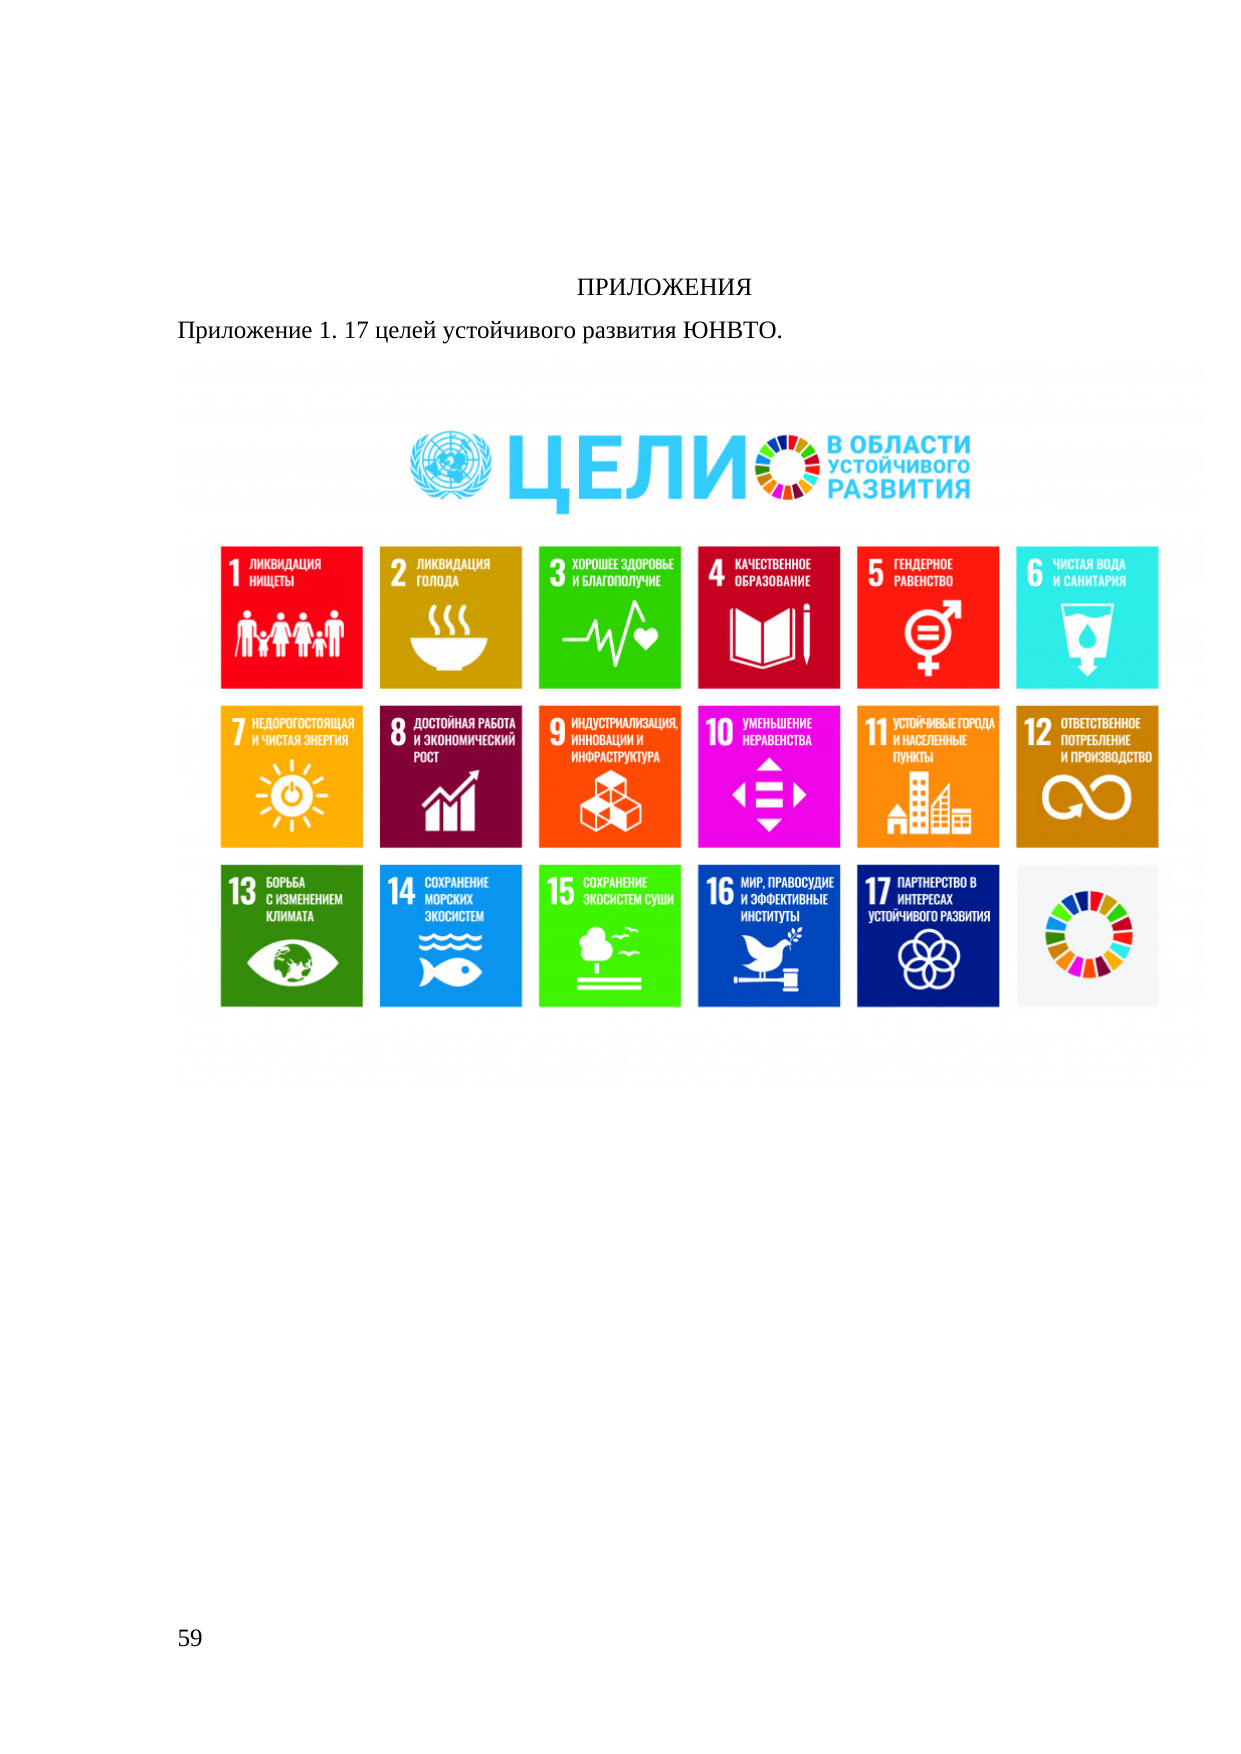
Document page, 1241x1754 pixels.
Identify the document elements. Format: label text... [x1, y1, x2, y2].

subtitle ПРИЛОЖЕНИЯ [177, 272, 1152, 301]
text Приложение 1. 17 целей устойчивого развития ЮНВТО. [177, 316, 1152, 344]
picture [177, 358, 1206, 1086]
